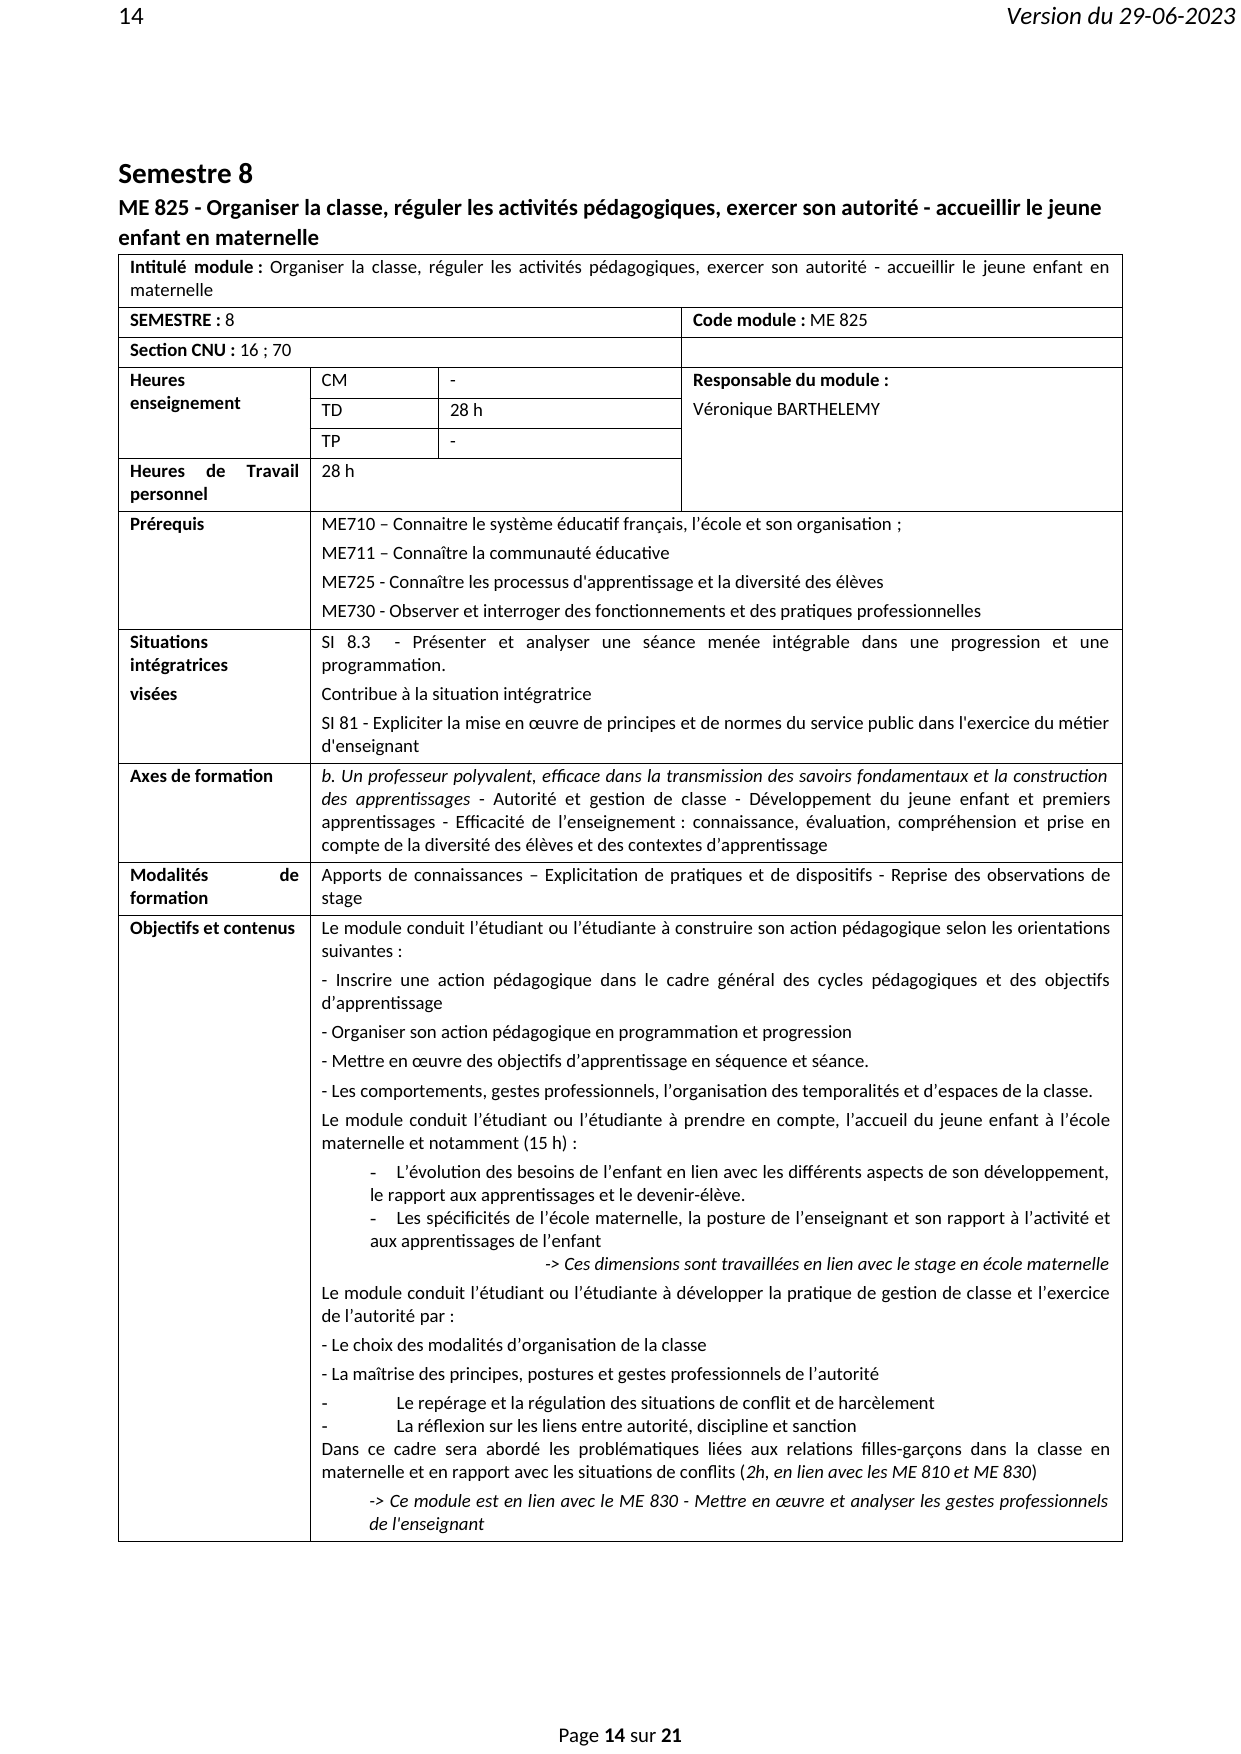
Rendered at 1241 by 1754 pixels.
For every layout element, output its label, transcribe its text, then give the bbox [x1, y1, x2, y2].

table_cell Prérequis [119, 512, 310, 629]
table_cell Heures de Travail personnel [119, 459, 310, 511]
table_cell CM [311, 368, 438, 397]
table_cell Axes de formation [119, 764, 310, 862]
subtitle ME 825 - Organiser la classe, réguler les activités pédagogiques, exercer son autorité - accueillir le jeune enfant en maternelle [118, 193, 1122, 252]
table_cell Objectifs et contenus [119, 916, 310, 1541]
table_cell ME710 – Connaitre le système éducatif français, l’école et son organisation ; ME711 – Connaître la communauté éducative ME725 - Connaître les processus d'apprentissage et la diversité des élèves ME730 - Observer et interroger des fonctionnements et des pratiques professionnelles [311, 512, 1122, 629]
table_cell 28 h [311, 459, 681, 511]
table_cell Section CNU : 16 ; 70 [119, 338, 681, 367]
table_cell Le module conduit l’étudiant ou l’étudiante à construire son action pédagogique selon les orientations suivantes : - Inscrire une action pédagogique dans le cadre général des cycles pédagogiques et des objectifs d’apprentissage - Organiser son action pédagogique en programmation et progression - Mettre en œuvre des objectifs d’apprentissage en séquence et séance. - Les comportements, gestes professionnels, l’organisation des temporalités et d’espaces de la classe. Le module conduit l’étudiant ou l’étudiante à prendre en compte, l’accueil du jeune enfant à l’école maternelle et notamment (15 h) : L’évolution des besoins de l’enfant en lien avec les différents aspects de son développement, le rapport aux apprentissages et le devenir-élève. Les spécificités de l’école maternelle, la posture de l’enseignant et son rapport à l’activité et aux apprentissages de l’enfant -> Ces dimensions sont travaillées en lien avec le stage en école maternelle Le module conduit l’étudiant ou l’étudiante à développer la pratique de gestion de classe et l’exercice de l’autorité par : - Le choix des modalités d’organisation de la classe - La maîtrise des principes, postures et gestes professionnels de l’autorité Le repérage et la régulation des situations de conflit et de harcèlement La réflexion sur les liens entre autorité, discipline et sanction Dans ce cadre sera abordé les problématiques liées aux relations filles-garçons dans la classe en maternelle et en rapport avec les situations de conflits (2h, en lien avec les ME 810 et ME 830) -> Ce module est en lien avec le ME 830 - Mettre en œuvre et analyser les gestes professionnels de l'enseignant [311, 916, 1122, 1541]
table_cell - [439, 368, 681, 397]
table_cell SEMESTRE : 8 [119, 308, 681, 337]
table_header Intitulé module : Organiser la classe, réguler les activités pédagogiques, exercer son autorité - accueillir le jeune enfant en maternelle [119, 255, 1122, 307]
table_cell Heures enseignement [119, 368, 310, 458]
table_cell TP [311, 429, 438, 458]
subtitle Semestre 8 [118, 155, 1122, 191]
table_cell TD [311, 399, 438, 428]
table_cell [682, 338, 1122, 367]
table_cell Code module : ME 825 [682, 308, 1122, 337]
table_cell Modalités de formation [119, 863, 310, 915]
table_cell Apports de connaissances – Explicitation de pratiques et de dispositifs - Reprise des observations de stage [311, 863, 1122, 915]
table_cell SI 8.3 - Présenter et analyser une séance menée intégrable dans une progression et une programmation. Contribue à la situation intégratrice SI 81 - Expliciter la mise en œuvre de principes et de normes du service public dans l'exercice du métier d'enseignant [311, 630, 1122, 763]
table_cell - [439, 429, 681, 458]
table_cell 28 h [439, 399, 681, 428]
table_cell Situations intégratrices visées [119, 630, 310, 763]
table_cell Responsable du module : Véronique BARTHELEMY [682, 368, 1122, 511]
table_cell b. Un professeur polyvalent, efficace dans la transmission des savoirs fondamentaux et la construction des apprentissages - Autorité et gestion de classe - Développement du jeune enfant et premiers apprentissages - Efficacité de l’enseignement : connaissance, évaluation, compréhension et prise en compte de la diversité des élèves et des contextes d’apprentissage [311, 764, 1122, 862]
